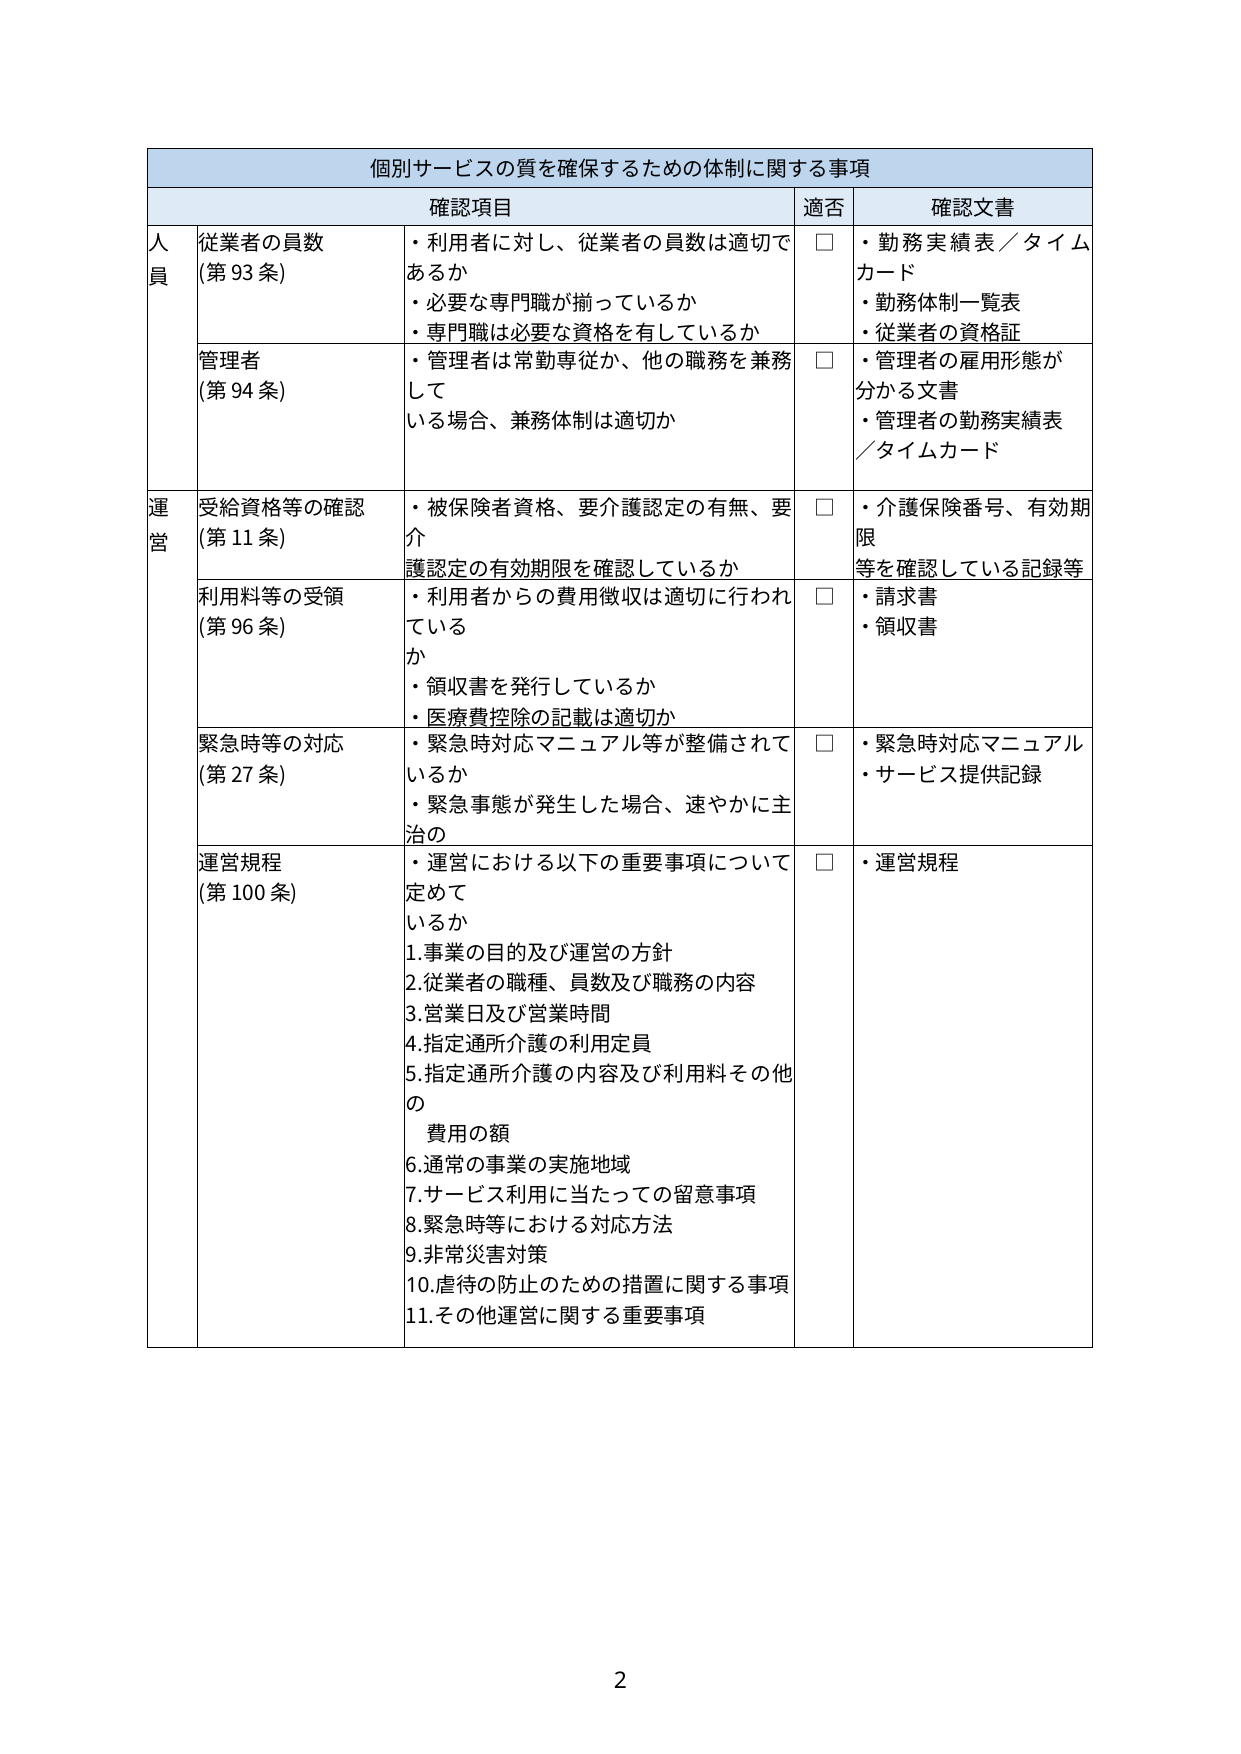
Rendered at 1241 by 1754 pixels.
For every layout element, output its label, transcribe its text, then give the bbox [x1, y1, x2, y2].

table_cell ・勤務実績表／タイムカード ・勤務体制一覧表 ・従業者の資格証 [854, 226, 1092, 343]
table_cell 運営規程 (第100条) [198, 846, 404, 1347]
table_cell ・被保険者資格、要介護認定の有無、要介 護認定の有効期限を確認しているか [405, 491, 794, 579]
table_cell ・管理者は常勤専従か、他の職務を兼務して いる場合、兼務体制は適切か [405, 344, 794, 490]
table_cell ・管理者の雇用形態が 分かる文書 ・管理者の勤務実績表 ／タイムカード [854, 344, 1092, 490]
table_header 個別サービスの質を確保するための体制に関する事項 [148, 149, 1092, 187]
table_cell ・利用者からの費用徴収は適切に行われている か ・領収書を発行しているか ・医療費控除の記載は適切か [405, 580, 794, 727]
table_cell 緊急時等の対応 (第27条) [198, 728, 404, 845]
table_cell ・緊急時対応マニュアル等が整備されているか ・緊急事態が発生した場合、速やかに主治の 医師に連絡しているか [405, 728, 794, 845]
table_cell ・運営における以下の重要事項について定めて いるか 1.事業の目的及び運営の方針 2.従業者の職種、員数及び職務の内容 3.営業日及び営業時間 4.指定通所介護の利用定員 5.指定通所介護の内容及び利用料その他の 費用の額 6.通常の事業の実施地域 7.サービス利用に当たっての留意事項 8.緊急時等における対応方法 9.非常災害対策 10.虐待の防止のための措置に関する事項 11.その他運営に関する重要事項 [405, 846, 794, 1347]
table_cell □ [795, 728, 853, 845]
table_cell 確認項目 [148, 188, 794, 225]
table_cell □ [795, 580, 853, 727]
table_cell □ [795, 846, 853, 1347]
table_cell ・運営規程 [854, 846, 1092, 1347]
table_cell 確認文書 [854, 188, 1092, 225]
table_cell 従業者の員数 (第93条) [198, 226, 404, 343]
table_cell ・利用者に対し、従業者の員数は適切であるか ・必要な専門職が揃っているか ・専門職は必要な資格を有しているか [405, 226, 794, 343]
table_cell □ [795, 344, 853, 490]
table_cell 運 営 [148, 491, 197, 1347]
table_cell 管理者 (第94条) [198, 344, 404, 490]
table_cell 適否 [795, 188, 853, 225]
table_cell ・介護保険番号、有効期限 等を確認している記録等 [854, 491, 1092, 579]
table_cell □ [795, 226, 853, 343]
table_cell 利用料等の受領 (第96条) [198, 580, 404, 727]
table_cell 人 員 [148, 226, 197, 490]
table_cell 受給資格等の確認 (第11条) [198, 491, 404, 579]
table_cell □ [795, 491, 853, 579]
table_cell ・請求書 ・領収書 [854, 580, 1092, 727]
table_cell ・緊急時対応マニュアル ・サービス提供記録 [854, 728, 1092, 845]
